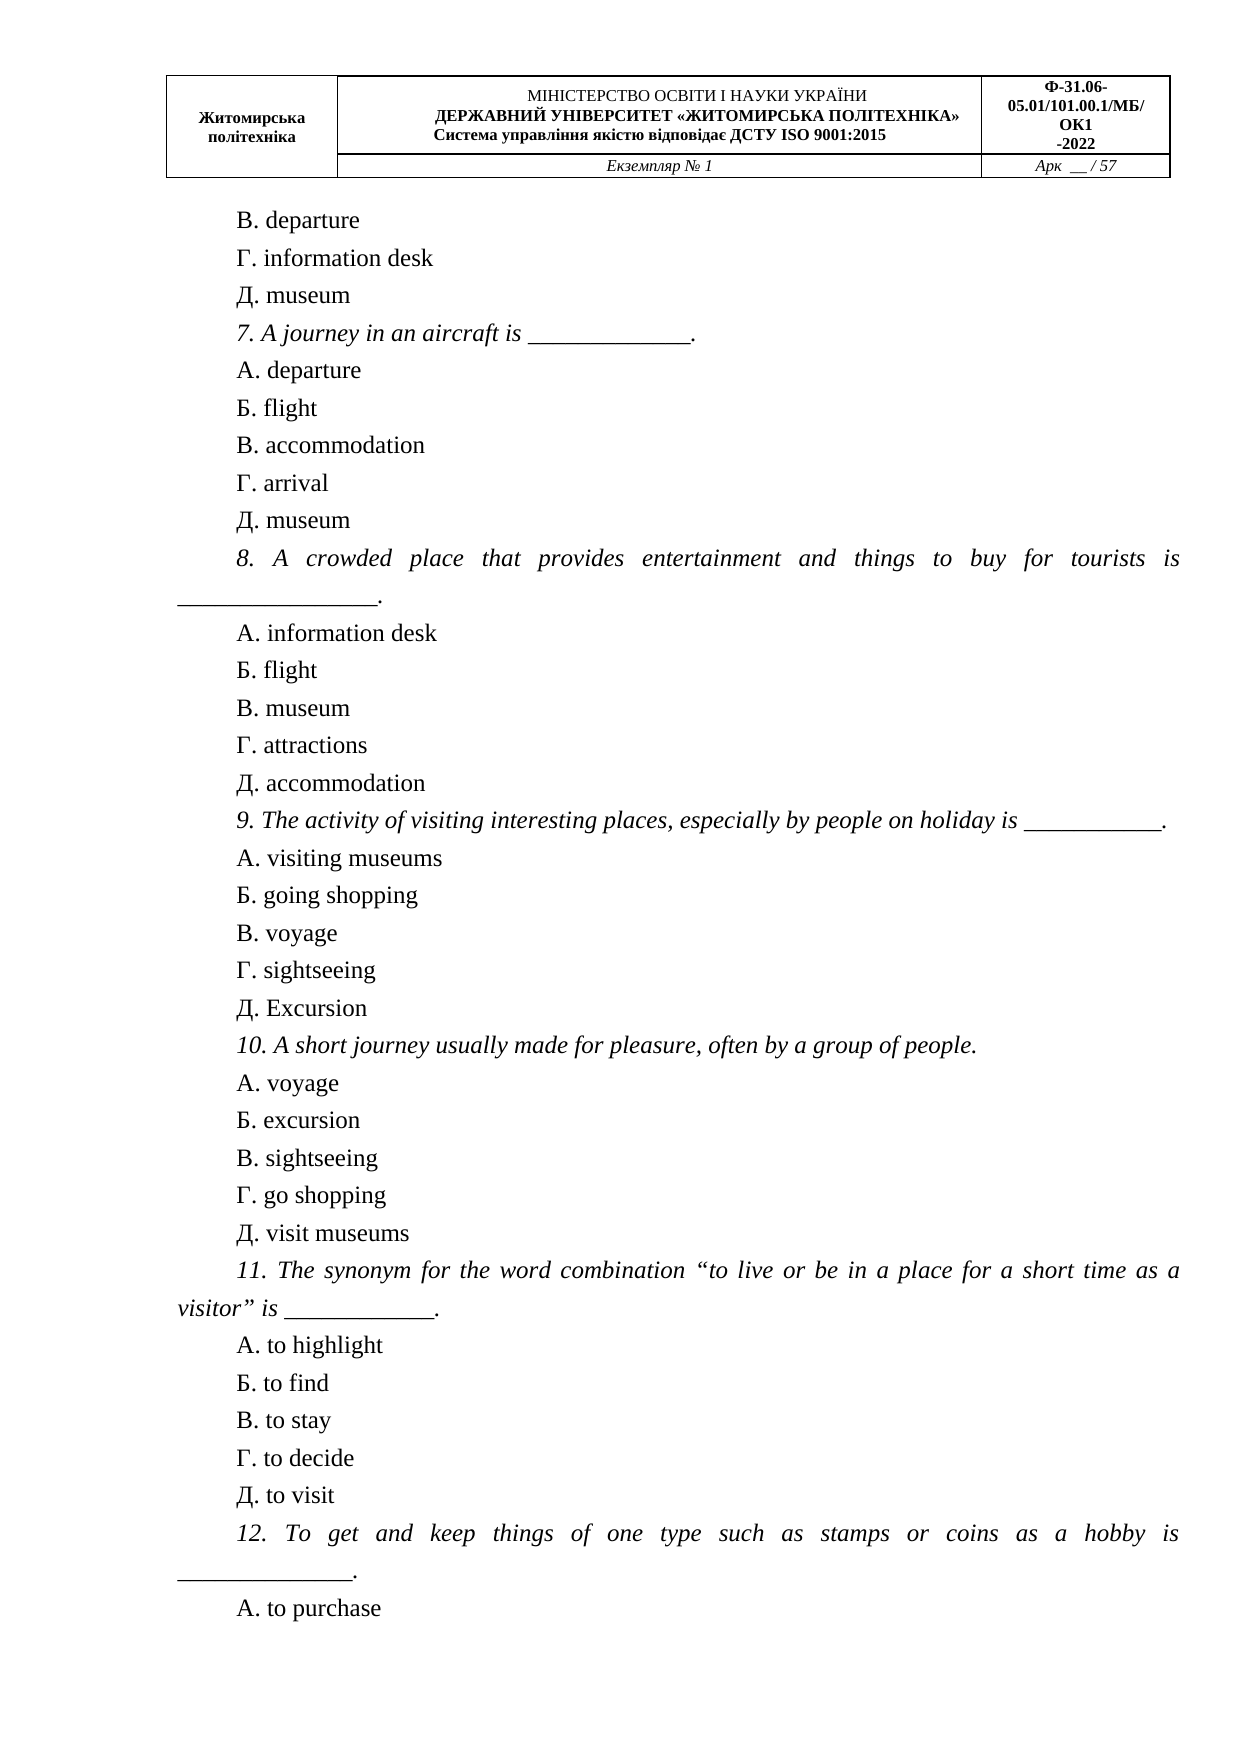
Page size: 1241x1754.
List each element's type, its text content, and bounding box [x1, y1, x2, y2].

text Г. go shopping [177, 1171, 1181, 1209]
text Б. flight [177, 646, 1181, 684]
text В. accommodation [177, 421, 1181, 459]
text В. to stay [177, 1396, 1181, 1434]
text А. to purchase [177, 1584, 1181, 1621]
text short journey usually made for pleasure, often by a group of people. [177, 1021, 1181, 1059]
text 9. The activity of visiting interesting places, especially by people on holiday is ___________. [177, 796, 1181, 834]
text Б. to find [177, 1359, 1181, 1396]
text А. information desk [177, 609, 1181, 646]
text Г. to decide [177, 1434, 1181, 1471]
text 12. To get and keep things of one type such as stamps or coins as a hobby is ______________. [177, 1509, 1181, 1584]
text Г. arrival [177, 459, 1181, 496]
text Д. museum [177, 496, 1181, 534]
text 11. The synonym for the word combination “to live or be in a place for a short time as a visitor” is ____________. [177, 1246, 1181, 1321]
text Б. flight [177, 384, 1181, 421]
text А. departure [177, 346, 1181, 384]
text Г. sightseeing [177, 946, 1181, 984]
text А. visiting museums [177, 834, 1181, 871]
text Б. excursion [177, 1096, 1181, 1134]
text А. voyage [177, 1059, 1181, 1096]
text В. departure [177, 196, 1181, 234]
text Д. accommodation [177, 759, 1181, 796]
text Д. to visit [177, 1471, 1181, 1509]
text В. voyage [177, 909, 1181, 946]
text journey in an aircraft is _____________. [177, 309, 1181, 346]
text crowded place that provides entertainment and things to buy for tourists is ________________. [177, 534, 1181, 609]
text Г. attractions [177, 721, 1181, 759]
text Д. visit museums [177, 1209, 1181, 1246]
text Д. museum [177, 271, 1181, 309]
text В. museum [177, 684, 1181, 721]
text А. to highlight [177, 1321, 1181, 1359]
text Д. Excursion [177, 984, 1181, 1021]
text В. sightseeing [177, 1134, 1181, 1171]
text Б. going shopping [177, 871, 1181, 909]
text Г. information desk [177, 234, 1181, 271]
